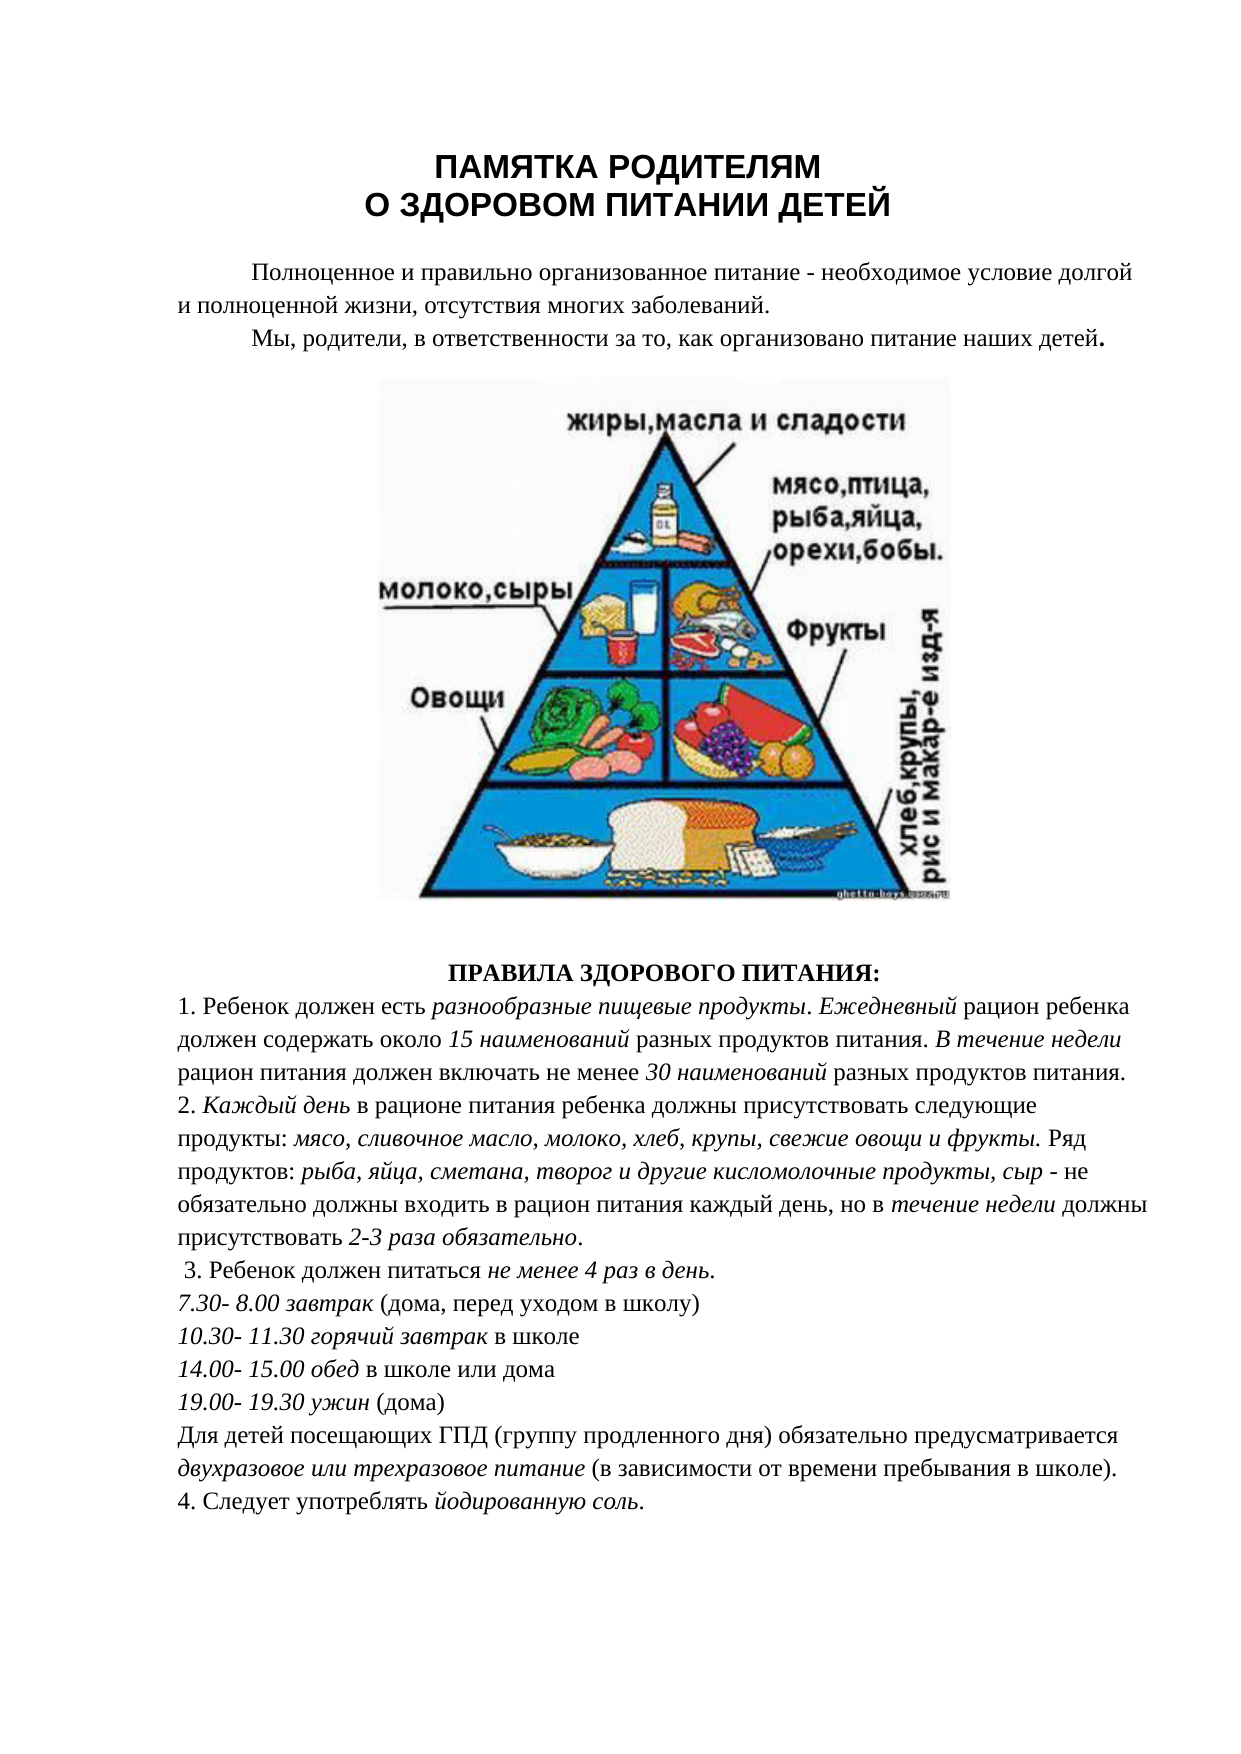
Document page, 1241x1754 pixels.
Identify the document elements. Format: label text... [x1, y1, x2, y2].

text 7.30- 8.00 завтрак (дома, перед уходом в школу) [177, 1288, 1152, 1317]
text Полноценное и правильно организованное питание - необходимое условие долгой и полноценной жизни, отсутствия многих заболеваний. [177, 257, 1152, 318]
text Мы, родители, в ответственности за то, как организовано питание наших детей. [177, 323, 1152, 352]
text 3. Ребенок должен питаться не менее 4 раз в день. [177, 1255, 1152, 1284]
text ПРАВИЛА ЗДОРОВОГО ПИТАНИЯ: [177, 958, 1152, 987]
text 1. Ребенок должен есть разнообразные пищевые продукты. Ежедневный рацион ребенка должен содержать около 15 наименований разных продуктов питания. В течение недели рацион питания должен включать не менее 30 наименований разных продуктов питания. [177, 991, 1152, 1086]
text Для детей посещающих ГПД (группу продленного дня) обязательно предусматривается двухразовое или трехразовое питание (в зависимости от времени пребывания в школе). [177, 1420, 1152, 1482]
table_header ПАМЯТКА РОДИТЕЛЯМ О ЗДОРОВОМ ПИТАНИИ ДЕТЕЙ [166, 147, 1089, 224]
text 14.00- 15.00 обед в школе или дома [177, 1354, 1152, 1383]
text 10.30- 11.30 горячий завтрак в школе [177, 1321, 1152, 1350]
text 2. Каждый день в рационе питания ребенка должны присутствовать следующие продукты: мясо, сливочное масло, молоко, хлеб, крупы, свежие овощи и фрукты. Ряд продуктов: рыба, яйца, сметана, творог и другие кисломолочные продукты, сыр - не обязательно должны входить в рацион питания каждый день, но в течение недели должны присутствовать 2-3 раза обязательно. [177, 1090, 1152, 1251]
text 19.00- 19.30 ужин (дома) [177, 1387, 1152, 1416]
text 4. Следует употреблять йодированную соль. [177, 1486, 1152, 1515]
